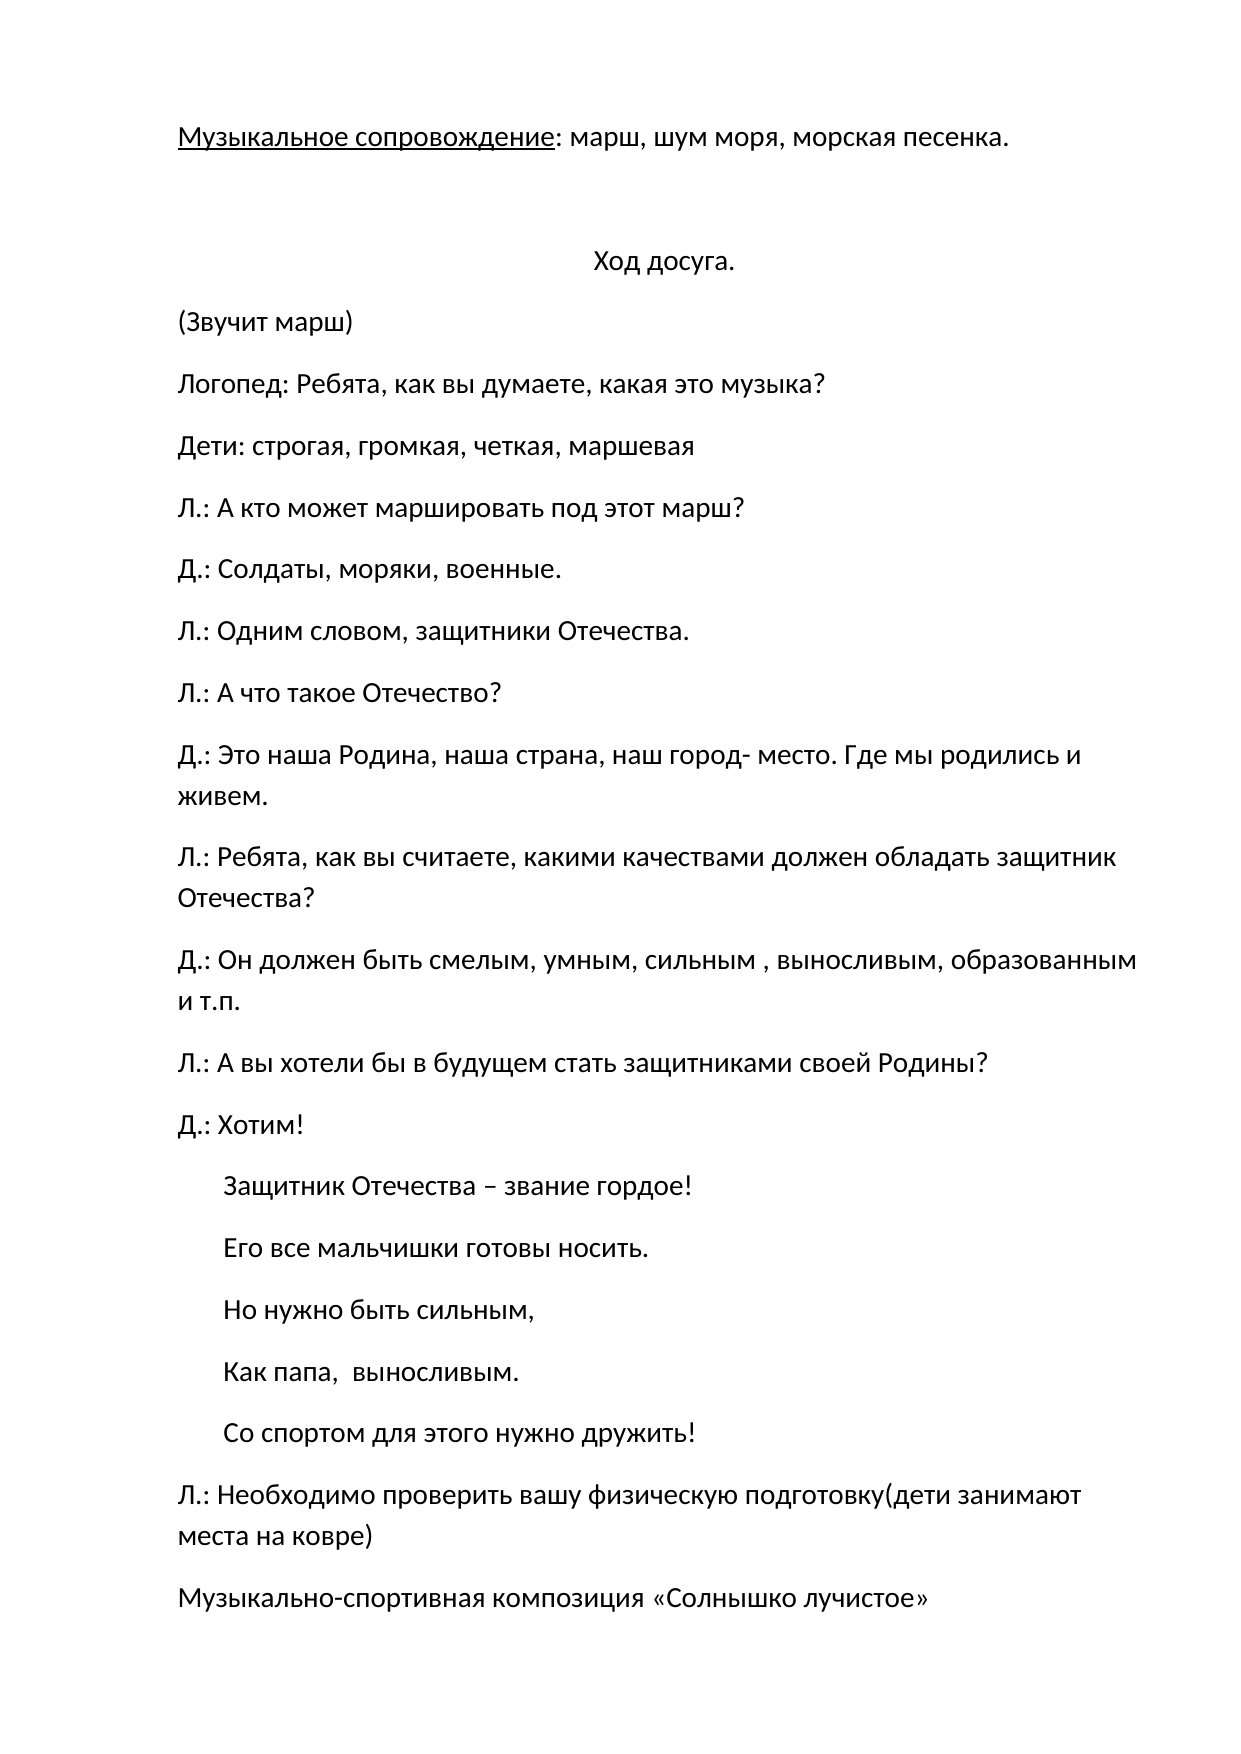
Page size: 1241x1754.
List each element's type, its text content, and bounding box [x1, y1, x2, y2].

text Дети: строгая, громкая, четкая, маршевая [177, 427, 1152, 463]
text Его все мальчишки готовы носить. [177, 1229, 1152, 1265]
text Защитник Отечества – звание гордое! [177, 1167, 1152, 1203]
text Л.: Необходимо проверить вашу физическую подготовку(дети занимают места на ковре) [177, 1476, 1152, 1553]
text Л.: Одним словом, защитники Отечества. [177, 612, 1152, 648]
text Но нужно быть сильным, [177, 1291, 1152, 1327]
text (Звучит марш) [177, 303, 1152, 339]
text Л.: Ребята, как вы считаете, какими качествами должен обладать защитник Отечества? [177, 838, 1152, 915]
text Музыкально-спортивная композиция «Солнышко лучистое» [177, 1579, 1152, 1615]
text Логопед: Ребята, как вы думаете, какая это музыка? [177, 365, 1152, 401]
text Л.: А кто может маршировать под этот марш? [177, 489, 1152, 524]
text Д.: Он должен быть смелым, умным, сильным , выносливым, образованным и т.п. [177, 941, 1152, 1018]
text Как папа, выносливым. [177, 1353, 1152, 1388]
text Д.: Солдаты, моряки, военные. [177, 551, 1152, 586]
text Ход досуга. [177, 242, 1152, 277]
text Музыкальное сопровождение: марш, шум моря, морская песенка. [177, 118, 1152, 154]
text Л.: А вы хотели бы в будущем стать защитниками своей Родины? [177, 1044, 1152, 1079]
text Д.: Это наша Родина, наша страна, наш город- место. Где мы родились и живем. [177, 736, 1152, 812]
text Л.: А что такое Отечество? [177, 674, 1152, 710]
text Со спортом для этого нужно дружить! [177, 1414, 1152, 1450]
text Д.: Хотим! [177, 1106, 1152, 1141]
